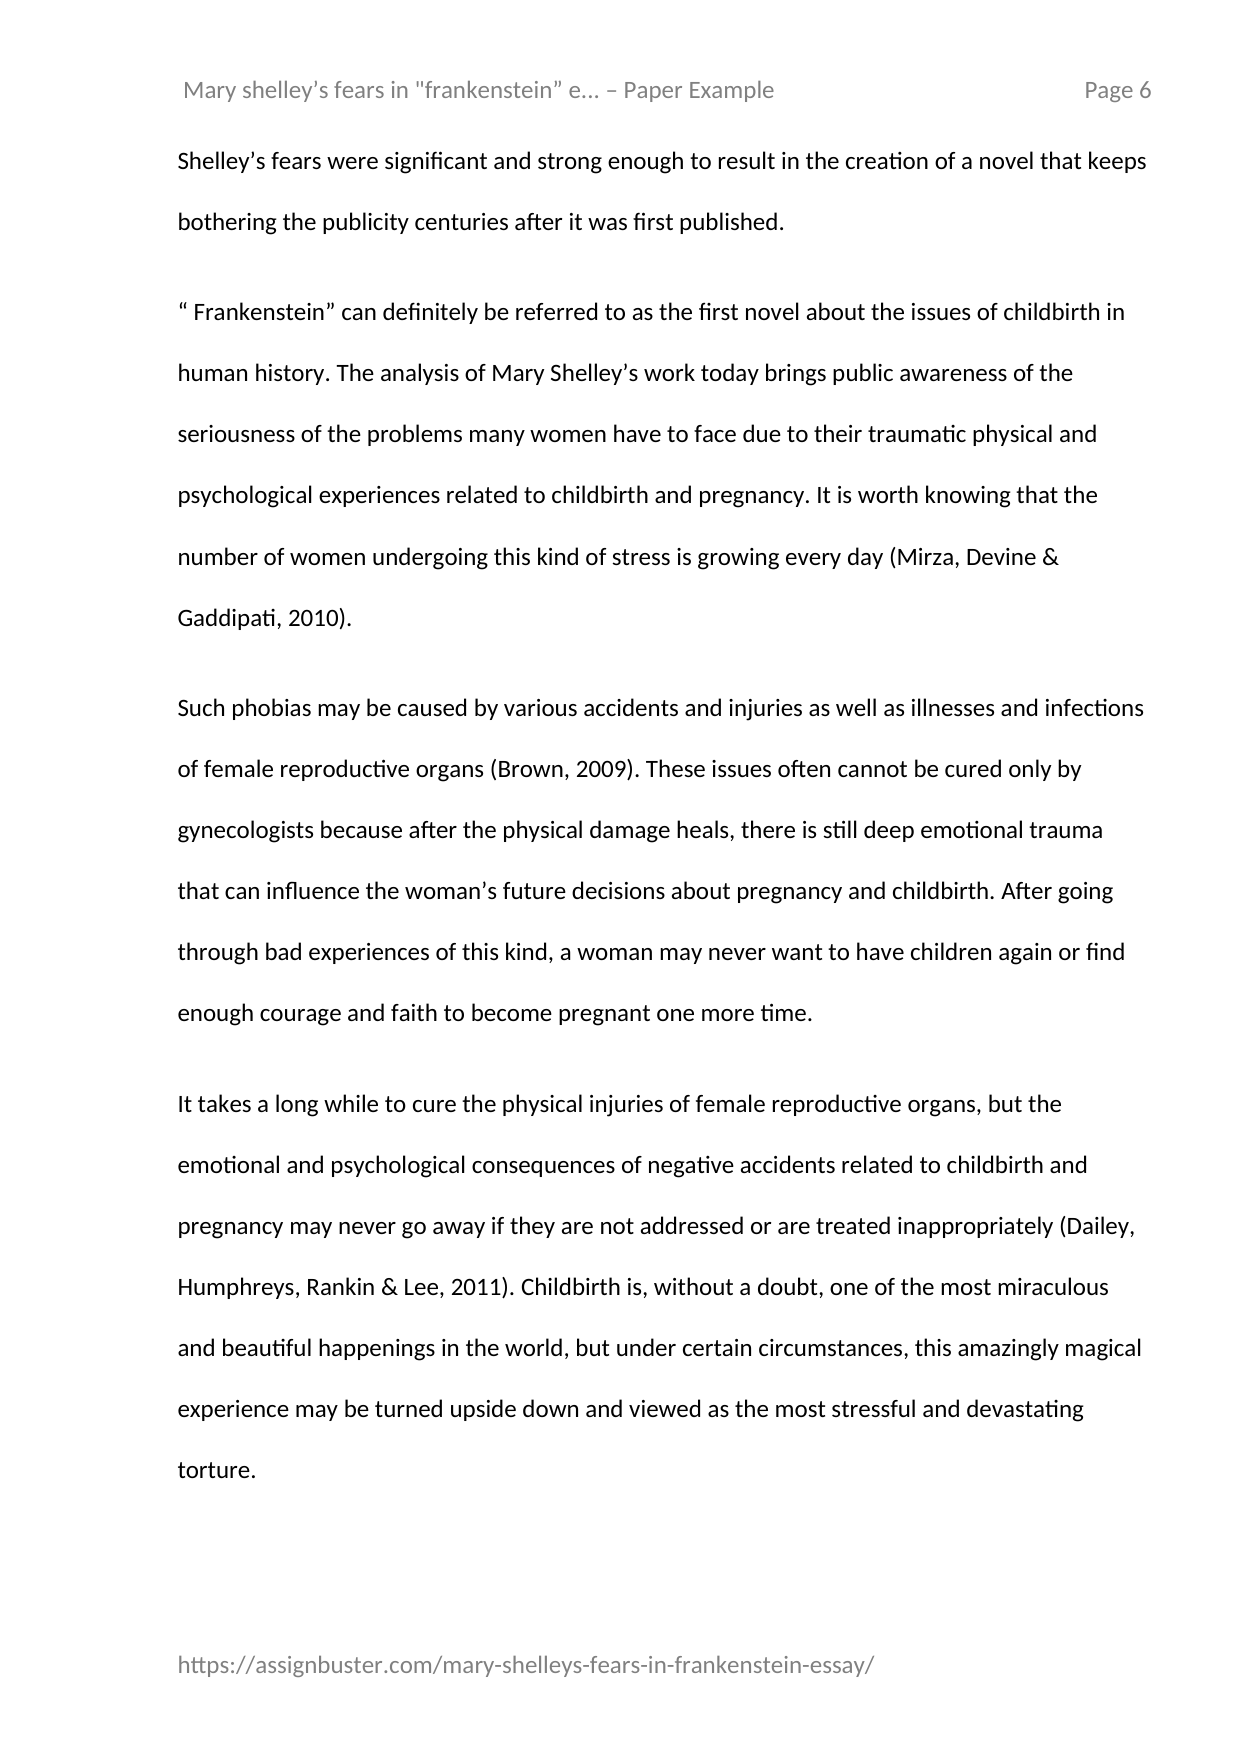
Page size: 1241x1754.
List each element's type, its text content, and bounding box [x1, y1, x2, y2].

text It takes a long while to cure the physical injuries of female reproductive organs, but the emotional and psychological consequences of negative accidents related to childbirth and pregnancy may never go away if they are not addressed or are treated inappropriately (Dailey, Humphreys, Rankin & Lee, 2011). Childbirth is, without a doubt, one of the most miraculous and beautiful happenings in the world, but under certain circumstances, this amazingly magical experience may be turned upside down and viewed as the most stressful and devastating torture. [177, 1088, 1152, 1485]
text Such phobias may be caused by various accidents and injuries as well as illnesses and infections of female reproductive organs (Brown, 2009). These issues often cannot be cured only by gynecologists because after the physical damage heals, there is still deep emotional trauma that can influence the woman’s future decisions about pregnancy and childbirth. After going through bad experiences of this kind, a woman may never want to have children again or find enough courage and faith to become pregnant one more time. [177, 692, 1152, 1028]
text “ Frankenstein” can definitely be referred to as the first novel about the issues of childbirth in human history. The analysis of Mary Shelley’s work today brings public awareness of the seriousness of the problems many women have to face due to their traumatic physical and psychological experiences related to childbirth and pregnancy. It is worth knowing that the number of women undergoing this kind of stress is growing every day (Mirza, Devine & Gaddipati, 2010). [177, 297, 1152, 632]
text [177, 145, 1152, 237]
